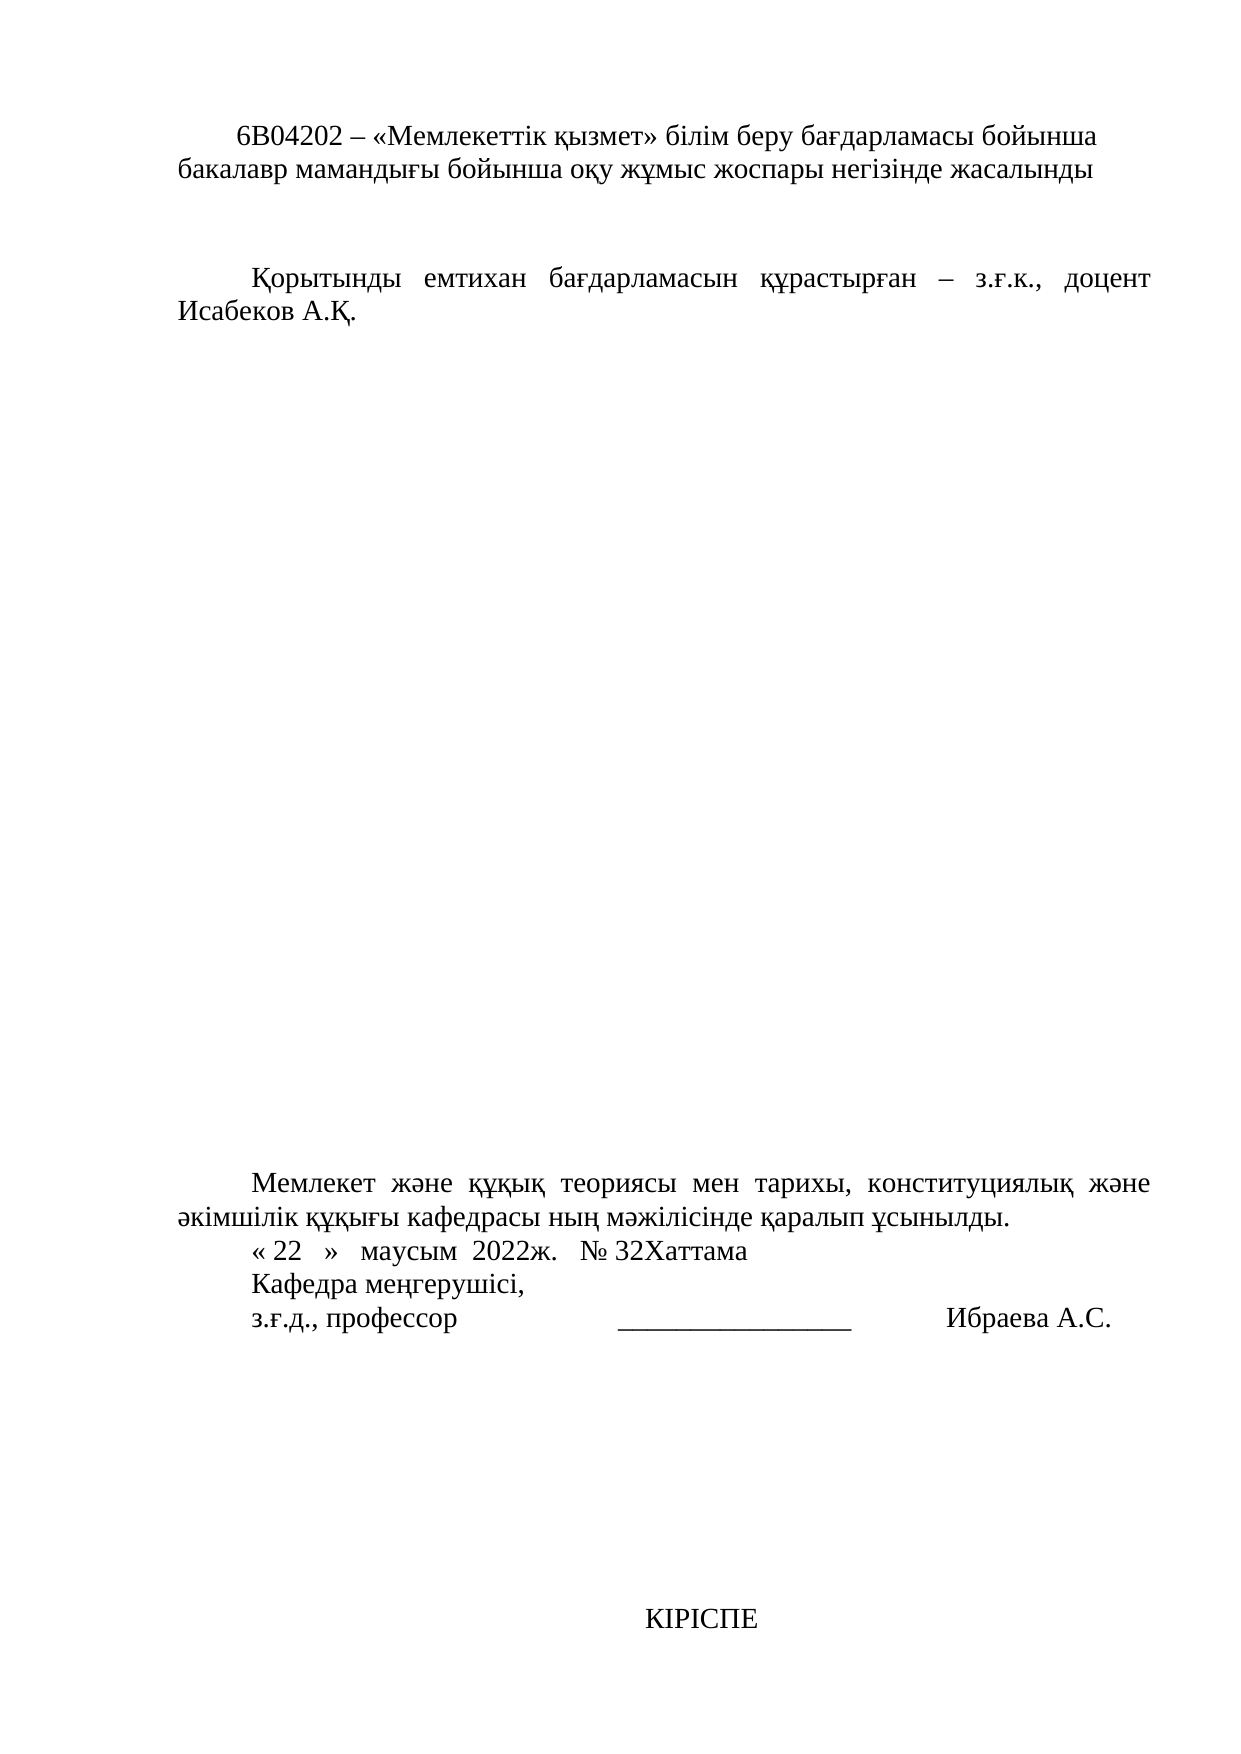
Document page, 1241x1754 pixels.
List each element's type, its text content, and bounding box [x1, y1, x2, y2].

text з.ғ.д., профессор ________________ Ибраева А.С. [177, 1300, 1152, 1333]
text « 22 » маусым 2022ж. № 32Хаттама [177, 1233, 1152, 1266]
text Мемлекет және құқық теориясы мен тарихы, конституциялық және әкімшілік құқығы кафедрасы ның мәжілісінде қаралып ұсынылды. [177, 1166, 1152, 1233]
text Кафедра меңгерушісі, [177, 1266, 1152, 1300]
text КІРІСПЕ [177, 1602, 1152, 1635]
text 6В04202 – «Мемлекеттік қызмет» білім беру бағдарламасы бойынша бакалавр мамандығы бойынша оқу жұмыс жоспары негізінде жасалынды [177, 118, 1152, 185]
text Қорытынды емтихан бағдарламасын құрастырған – з.ғ.к., доцент Исабеков А.Қ. [177, 260, 1152, 327]
